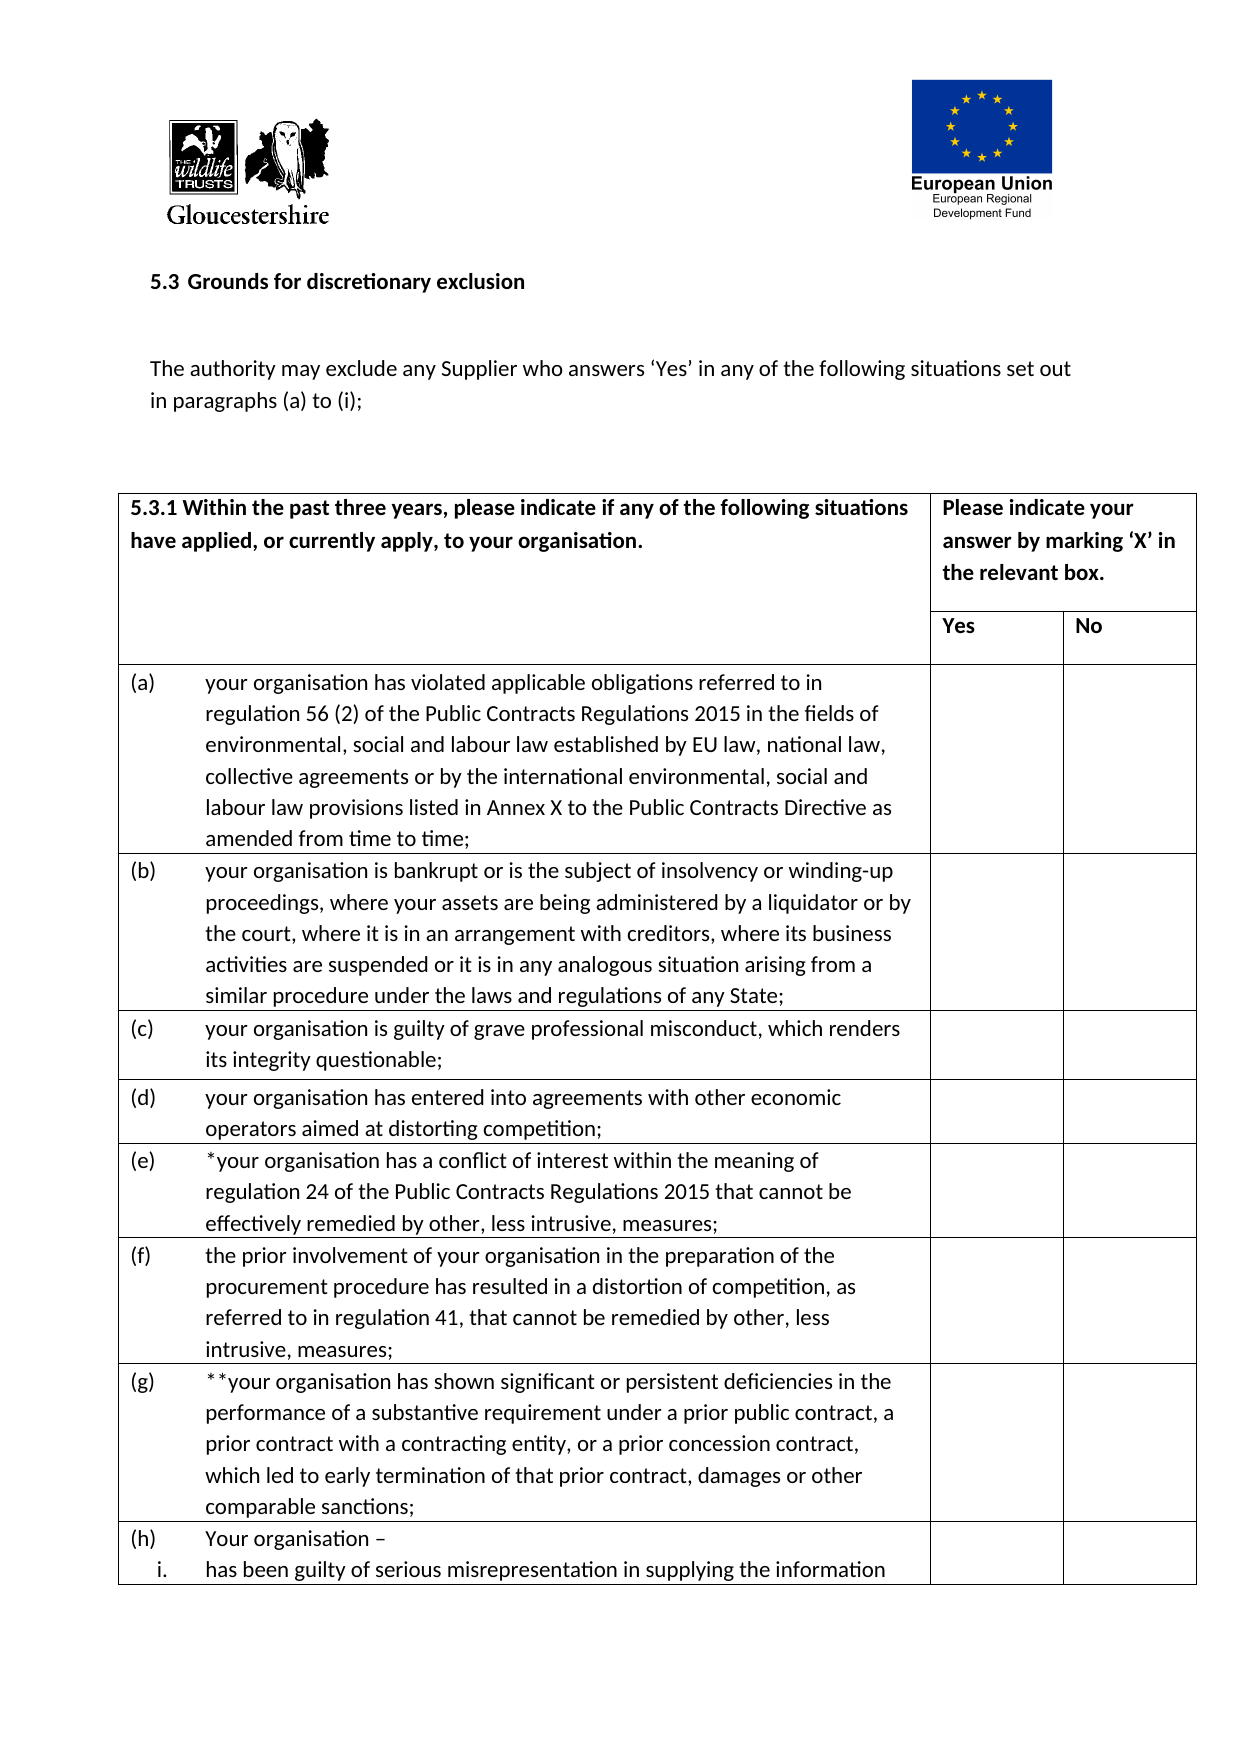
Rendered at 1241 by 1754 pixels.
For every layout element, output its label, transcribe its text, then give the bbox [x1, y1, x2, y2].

table_cell your organisation has violated applicable obligations referred to in regulation 56 (2) of the Public Contracts Regulations 2015 in the fields of environmental, social and labour law established by EU law, national law, collective agreements or by the international environmental, social and labour law provisions listed in Annex X to the Public Contracts Directive as amended from time to time; [119, 665, 930, 853]
table_cell [931, 1080, 1063, 1142]
table_cell [1064, 665, 1196, 853]
table_cell *your organisation has a conflict of interest within the meaning of regulation 24 of the Public Contracts Regulations 2015 that cannot be effectively remedied by other, less intrusive, measures; [119, 1144, 930, 1237]
table_cell [1064, 1522, 1196, 1584]
table_cell [931, 1238, 1063, 1363]
table_cell your organisation is guilty of grave professional misconduct, which renders its integrity questionable; [119, 1011, 930, 1079]
table_cell [931, 665, 1063, 853]
table_header Please indicate your answer by marking ‘X’ in the relevant box. [931, 494, 1196, 611]
table_cell your organisation is bankrupt or is the subject of insolvency or winding-up proceedings, where your assets are being administered by a liquidator or by the court, where it is in an arrangement with creditors, where its business activities are suspended or it is in any analogous situation arising from a similar procedure under the laws and regulations of any State; [119, 854, 930, 1010]
table_cell [1064, 1080, 1196, 1142]
picture [911, 79, 1053, 175]
subtitle Grounds for discretionary exclusion [150, 175, 1090, 295]
table_cell [931, 1011, 1063, 1079]
table_cell [931, 1144, 1063, 1237]
table_cell [1064, 1238, 1196, 1363]
table_cell **your organisation has shown significant or persistent deficiencies in the performance of a substantive requirement under a prior public contract, a prior contract with a contracting entity, or a prior concession contract, which led to early termination of that prior contract, damages or other comparable sanctions; [119, 1364, 930, 1521]
table_cell [1064, 854, 1196, 1010]
table_cell No [1064, 612, 1196, 664]
table_cell [931, 1364, 1063, 1521]
table_cell the prior involvement of your organisation in the preparation of the procurement procedure has resulted in a distortion of competition, as referred to in regulation 41, that cannot be remedied by other, less intrusive, measures; [119, 1238, 930, 1363]
table_cell [931, 1522, 1063, 1584]
table_cell your organisation has entered into agreements with other economic operators aimed at distorting competition; [119, 1080, 930, 1142]
table_cell [1064, 1011, 1196, 1079]
table_cell [1064, 1144, 1196, 1237]
text The authority may exclude any Supplier who answers ‘Yes’ in any of the following situations set out in paragraphs (a) to (i); [150, 354, 1090, 414]
picture [150, 105, 344, 240]
table_cell [1064, 1364, 1196, 1521]
table_header 5.3.1 Within the past three years, please indicate if any of the following situations have applied, or currently apply, to your organisation. [119, 494, 930, 664]
table_cell Yes [931, 612, 1063, 664]
table_cell [931, 854, 1063, 1010]
